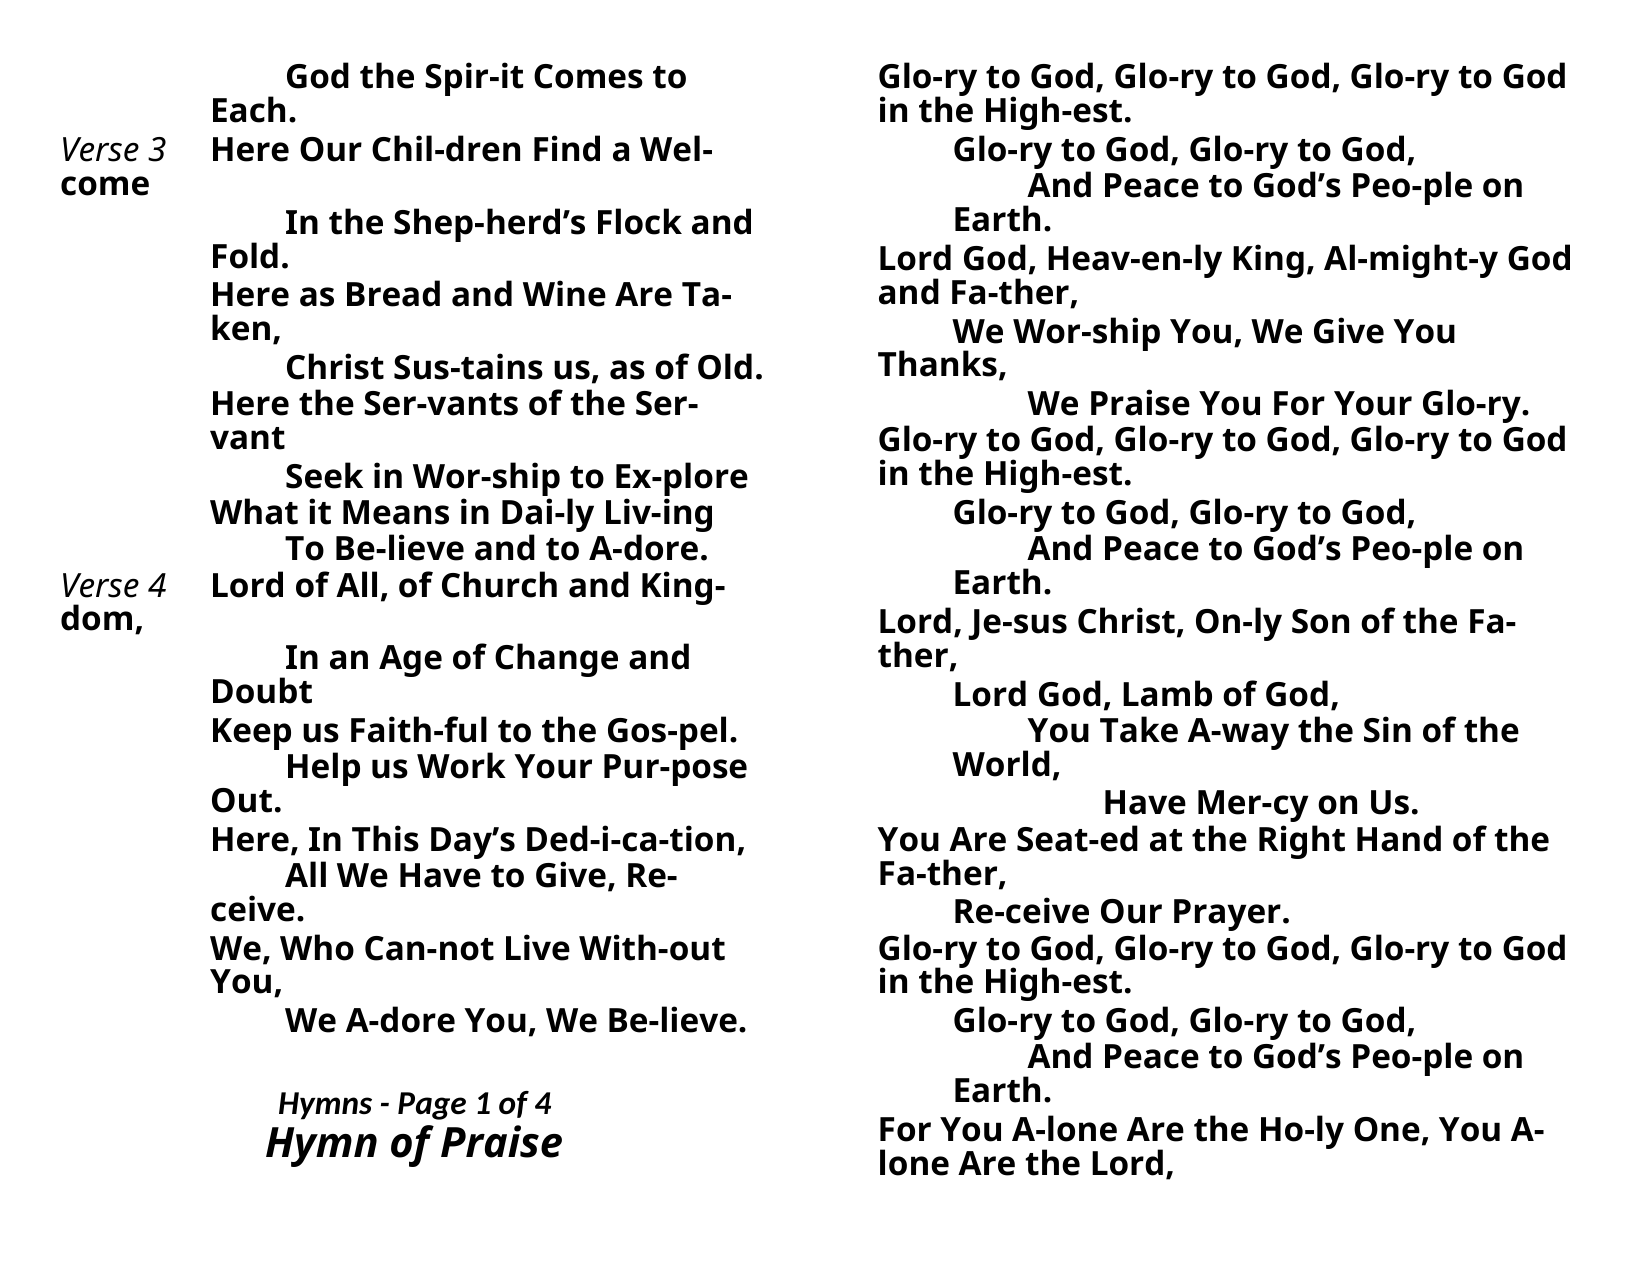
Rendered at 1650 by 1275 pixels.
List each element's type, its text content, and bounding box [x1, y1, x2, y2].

text To Be-lieve and to A-dore. [210, 532, 772, 568]
text Glo-ry to God, Glo-ry to God, Glo-ry to God in the High-est. [877, 423, 1590, 496]
text You Are Seat-ed at the Right Hand of the Fa-ther, [877, 822, 1590, 895]
text Seek in Wor-ship to Ex-plore [210, 459, 772, 496]
text You Take A-way the Sin of the World, [952, 713, 1590, 786]
text Here, In This Day’s Ded-i-ca-tion, [210, 822, 772, 858]
text Glo-ry to God, Glo-ry to God, Glo-ry to God in the High-est. [877, 60, 1590, 133]
text Glo-ry to God, Glo-ry to God, [877, 1003, 1590, 1040]
text Here the Ser-vants of the Ser-vant [210, 387, 772, 459]
text All We Have to Give, Re-ceive. [210, 858, 772, 931]
text Lord God, Heav-en-ly King, Al-might-y God and Fa-ther, [877, 241, 1590, 314]
text For You A-lone Are the Ho-ly One, You A-lone Are the Lord, [877, 1112, 1590, 1185]
text Christ Sus-tains us, as of Old. [210, 350, 772, 387]
text Glo-ry to God, Glo-ry to God, [877, 496, 1590, 532]
text We, Who Can-not Live With-out You, [210, 931, 772, 1003]
text Verse 3 Here Our Chil-dren Find a Wel-come [60, 133, 772, 205]
text Have Mer-cy on Us. [1027, 786, 1590, 822]
text Here as Bread and Wine Are Ta-ken, [210, 278, 772, 350]
text And Peace to God’s Peo-ple on Earth. [952, 1040, 1590, 1112]
text In an Age of Change and Doubt [210, 641, 772, 713]
text We Praise You For Your Glo-ry. [952, 387, 1590, 423]
text Hymns - Page 1 of 4 [60, 1088, 772, 1121]
text Re-ceive Our Prayer. [877, 895, 1590, 931]
text Lord God, Lamb of God, [877, 677, 1590, 713]
text Glo-ry to God, Glo-ry to God, [877, 133, 1590, 169]
text And Peace to God’s Peo-ple on Earth. [952, 532, 1590, 604]
text We Wor-ship You, We Give You Thanks, [877, 314, 1590, 387]
text Help us Work Your Pur-pose Out. [210, 749, 772, 822]
text Glo-ry to God, Glo-ry to God, Glo-ry to God in the High-est. [877, 931, 1590, 1003]
text We A-dore You, We Be-lieve. [210, 1003, 772, 1040]
text What it Means in Dai-ly Liv-ing [210, 496, 772, 532]
text Verse 4 Lord of All, of Church and King-dom, [60, 568, 772, 641]
text And Peace to God’s Peo-ple on Earth. [952, 169, 1590, 241]
text Lord, Je-sus Christ, On-ly Son of the Fa-ther, [877, 604, 1590, 677]
text Keep us Faith-ful to the Gos-pel. [210, 713, 772, 749]
text God the Spir-it Comes to Each. [210, 60, 772, 133]
text Hymn of Praise [60, 1121, 772, 1166]
text In the Shep-herd’s Flock and Fold. [210, 205, 772, 278]
